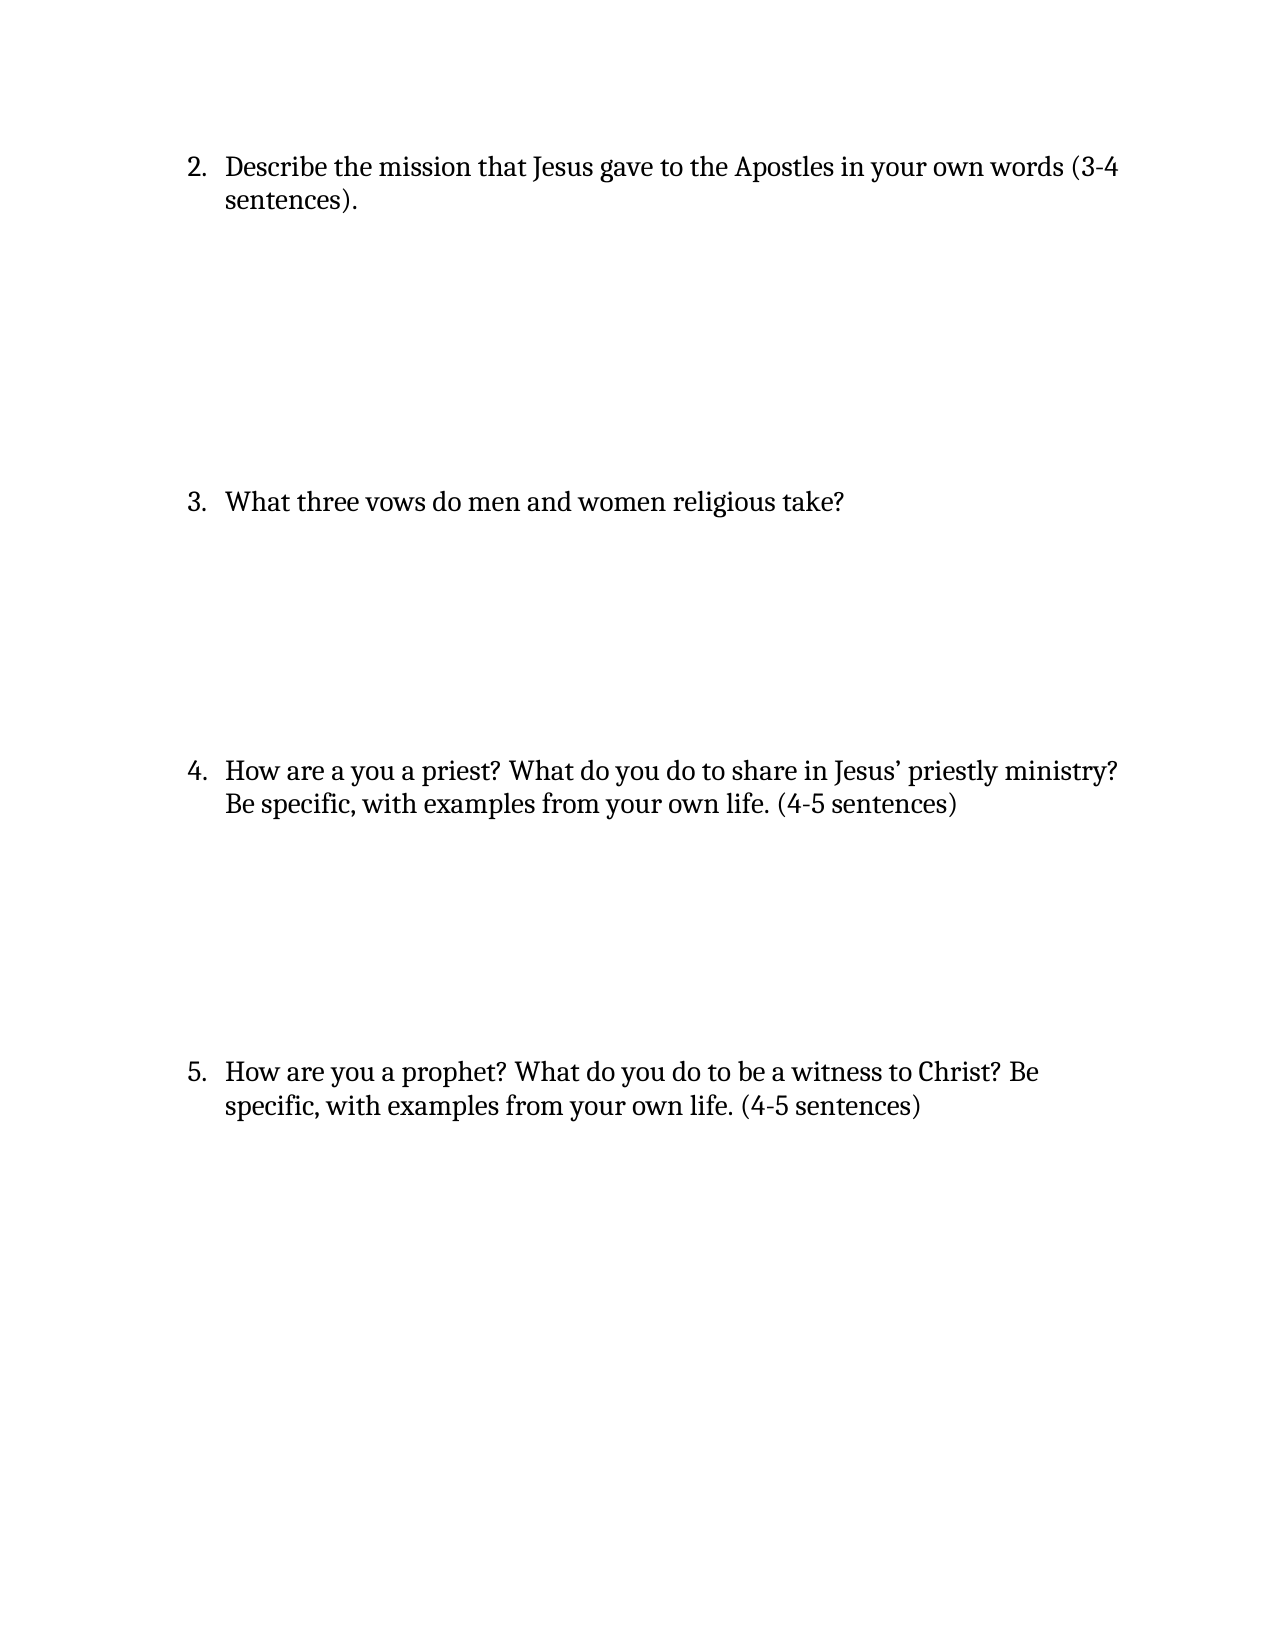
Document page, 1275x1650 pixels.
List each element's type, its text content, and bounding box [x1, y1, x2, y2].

list What three vows do men and women religious take? [187, 485, 1125, 519]
list Describe the mission that Jesus gave to the Apostles in your own words (3-4 sentences). [187, 150, 1125, 217]
list How are you a prophet? What do you do to be a witness to Christ? Be specific, with examples from your own life. (4-5 sentences) [187, 1056, 1125, 1123]
list How are a you a priest? What do you do to share in Jesus’ priestly ministry? Be specific, with examples from your own life. (4-5 sentences) [187, 754, 1125, 821]
